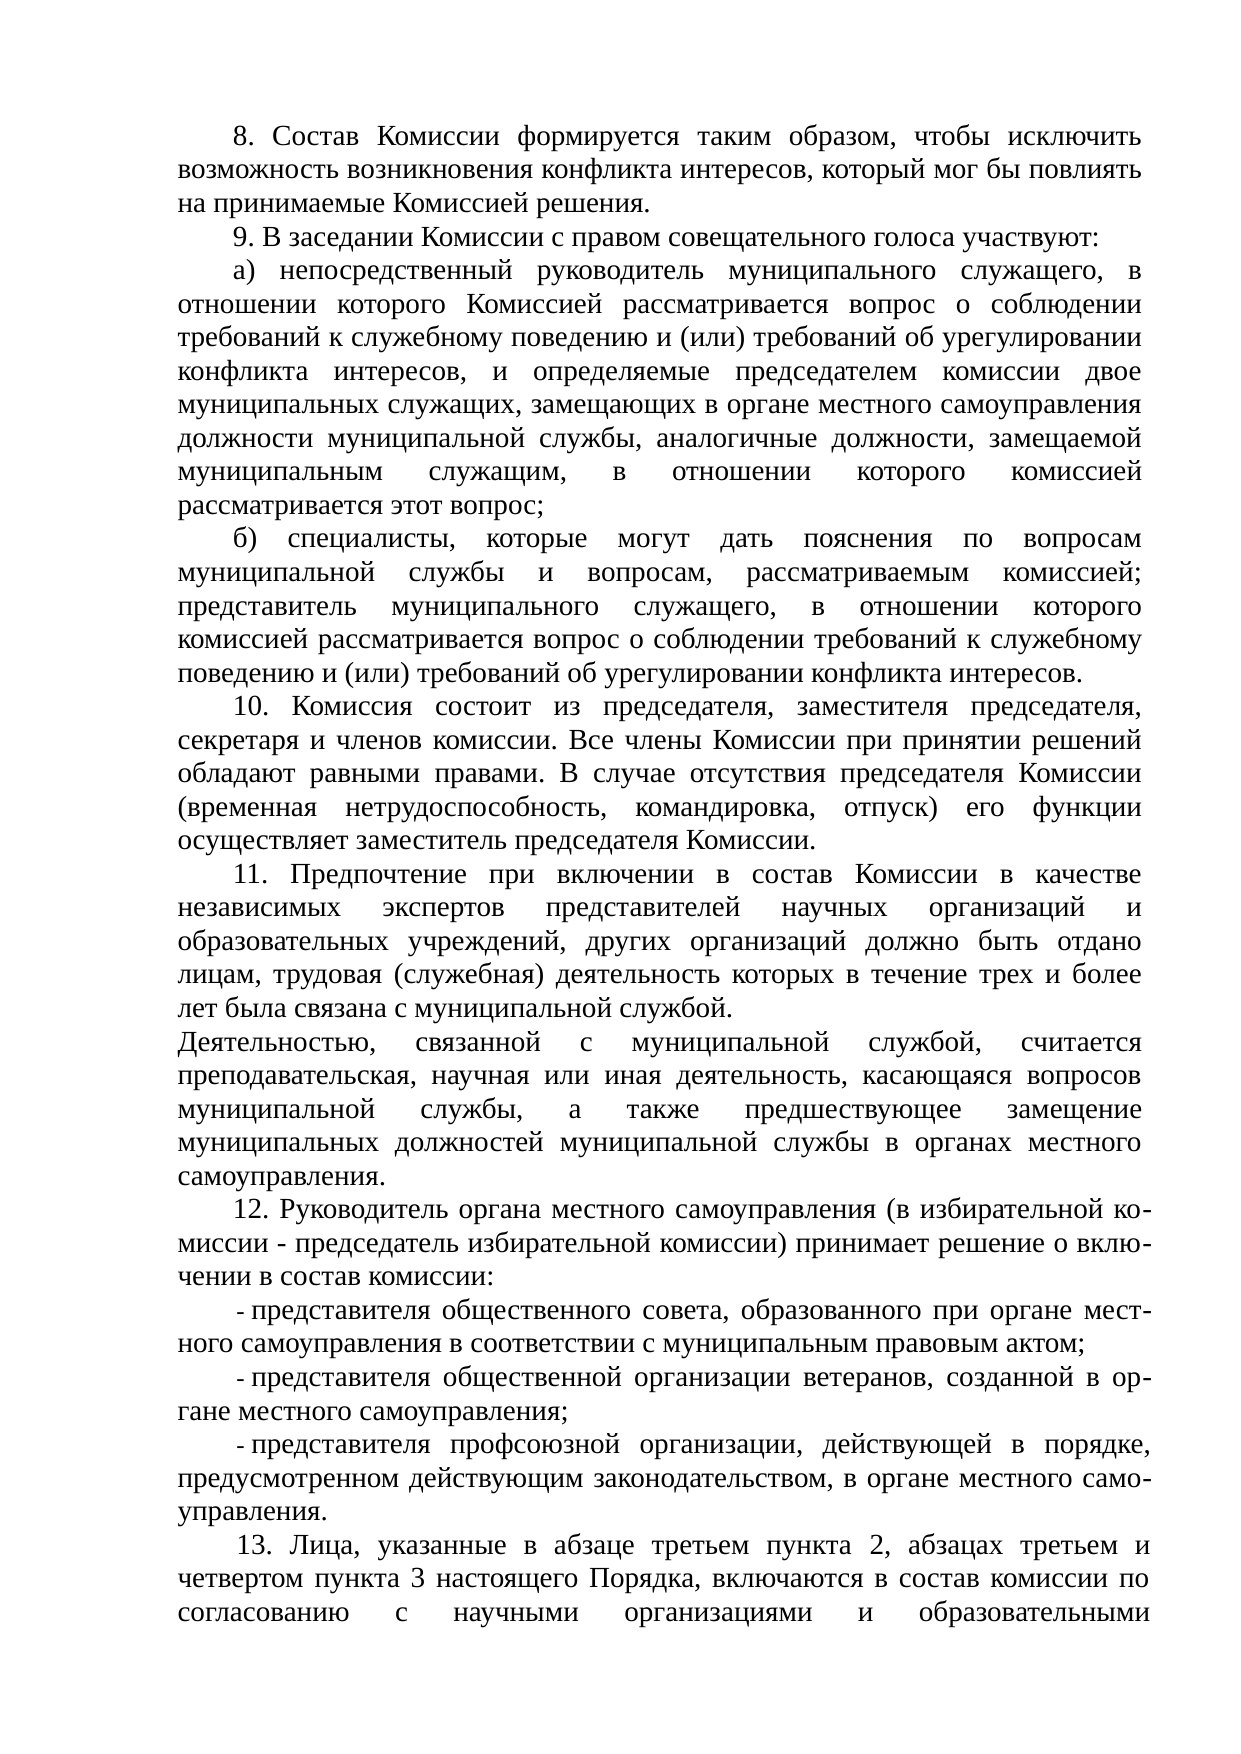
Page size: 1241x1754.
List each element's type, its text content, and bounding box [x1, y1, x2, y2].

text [177, 1527, 1151, 1627]
text 12. Руководитель органа местного самоуправления (в избирательной комиссии - председатель избирательной комиссии) принимает решение о включении в состав комиссии: [177, 1191, 1152, 1292]
list представителя общественной организации ветеранов, созданной в органе местного самоуправления; [177, 1359, 1152, 1426]
text Деятельностью, связанной с муниципальной службой, считается преподавательская, научная или иная деятельность, касающаяся вопросов муниципальной службы, а также предшествующее замещение муниципальных должностей муниципальной службы в органах местного самоуправления. [177, 1024, 1143, 1191]
text а) непосредственный руководитель муниципального служащего, в отношении которого Комиссией рассматривается вопрос о соблюдении требований к служебному поведению и (или) требований об урегулировании конфликта интересов, и определяемые председателем комиссии двое муниципальных служащих, замещающих в органе местного самоуправления должности муниципальной службы, аналогичные должности, замещаемой муниципальным служащим, в отношении которого комиссией рассматривается этот вопрос; [177, 252, 1143, 521]
text 10. Комиссия состоит из председателя, заместителя председателя, секретаря и членов комиссии. Все члены Комиссии при принятии решений обладают равными правами. В случае отсутствия председателя Комиссии (временная нетрудоспособность, командировка, отпуск) его функции осуществляет заместитель председателя Комиссии. [177, 688, 1143, 856]
text 8. Состав Комиссии формируется таким образом, чтобы исключить возможность возникновения конфликта интересов, который мог бы повлиять на принимаемые Комиссией решения. [177, 118, 1143, 219]
list представителя профсоюзной организации, действующей в порядке, предусмотренном действующим законодательством, в органе местного самоуправления. [177, 1426, 1152, 1527]
text б) специалисты, которые могут дать пояснения по вопросам муниципальной службы и вопросам, рассматриваемым комиссией; представитель муниципального служащего, в отношении которого комиссией рассматривается вопрос о соблюдении требований к служебному поведению и (или) требований об урегулировании конфликта интересов. [177, 521, 1143, 688]
text 11. Предпочтение при включении в состав Комиссии в качестве независимых экспертов представителей научных организаций и образовательных учреждений, других организаций должно быть отдано лицам, трудовая (служебная) деятельность которых в течение трех и более лет была связана с муниципальной службой. [177, 856, 1143, 1024]
text 9. В заседании Комиссии с правом совещательного голоса участвуют: [177, 219, 1143, 252]
list представителя общественного совета, образованного при органе местного самоуправления в соответствии с муниципальным правовым актом; [177, 1292, 1152, 1359]
